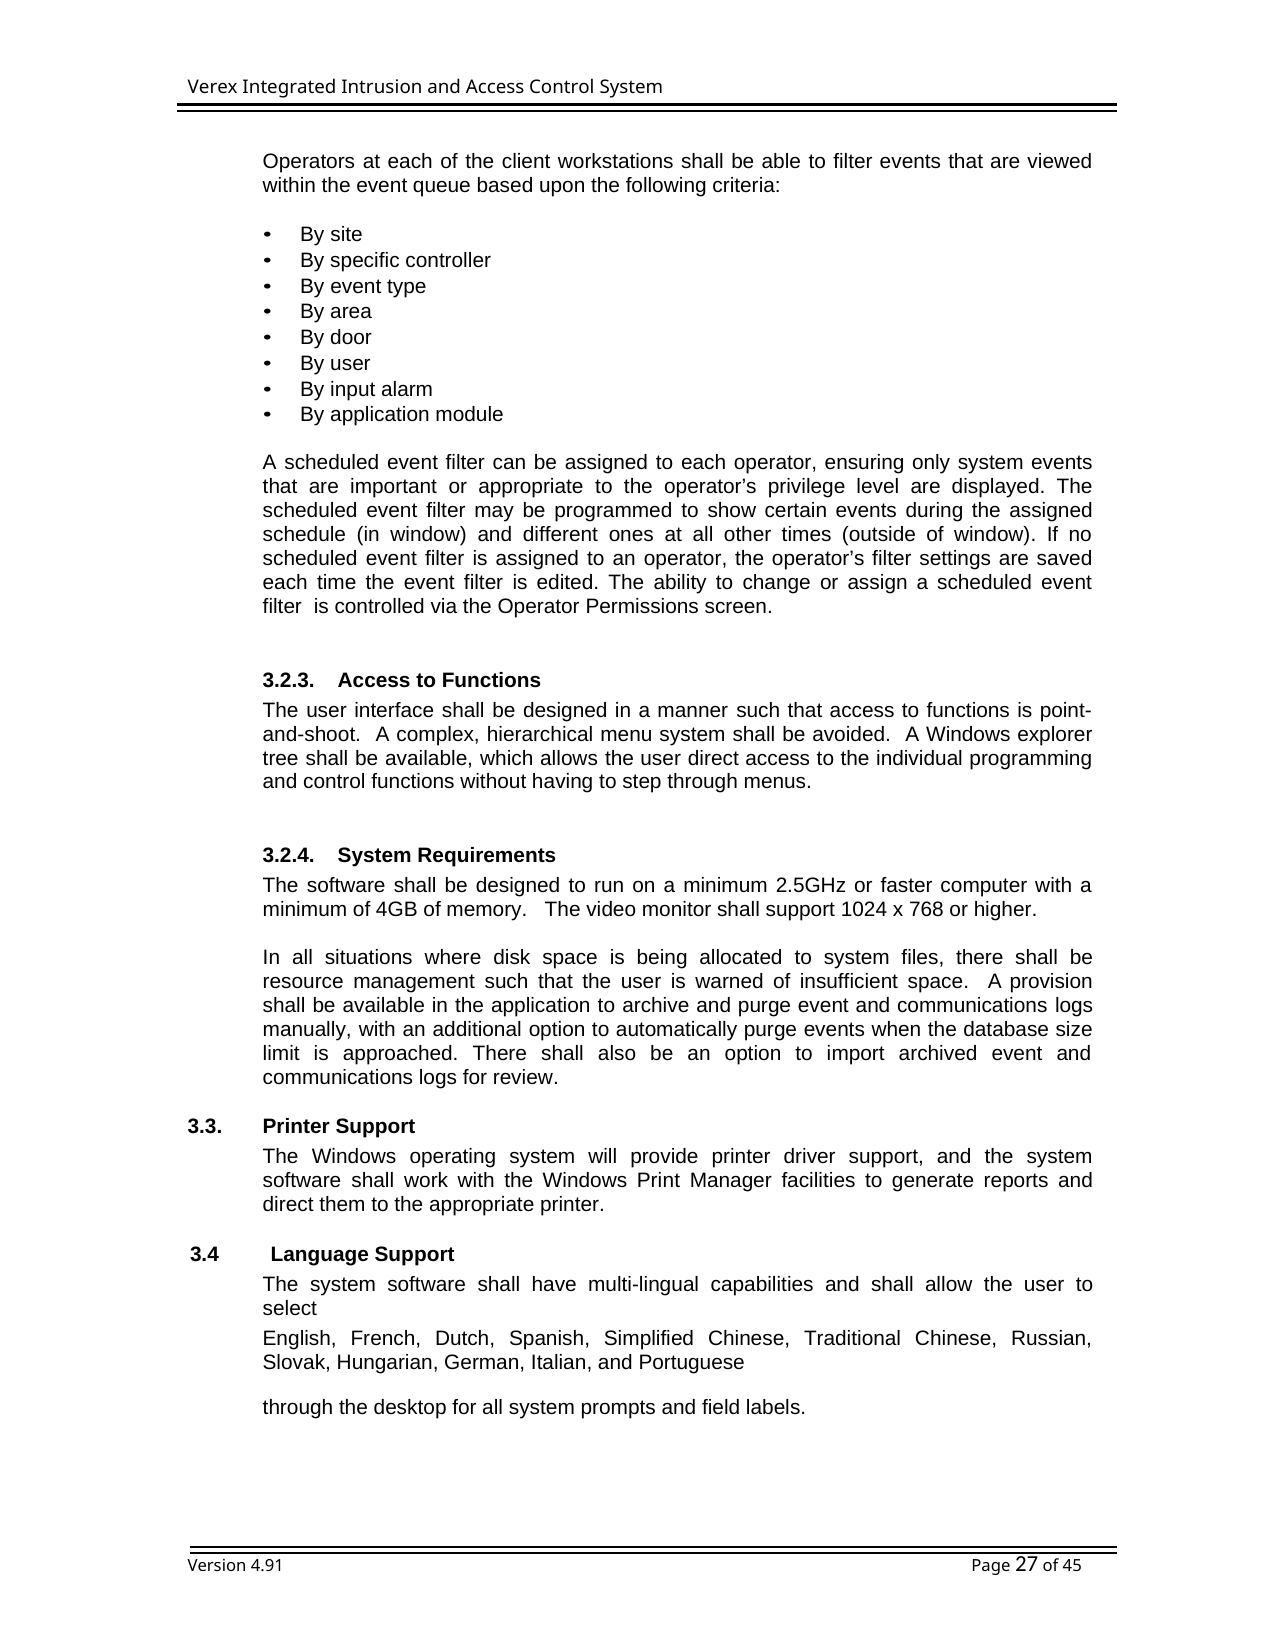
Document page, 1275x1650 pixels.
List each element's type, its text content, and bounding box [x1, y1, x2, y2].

text • By door [262, 325, 377, 349]
text • By specific controller [262, 248, 497, 272]
text 3.2.3. Access to Functions [262, 667, 547, 691]
text In all situations where disk space is being allocated to system files, there shall be resource management such that the user is warned of insufficient space. A provision shall be available in the application to archive and purge event and communications logs manually, with an additional option to automatically purge events when the database size limit is approached. There shall also be an option to import archived event and communications logs for review. [262, 945, 1093, 1088]
text 3.4 Language Support [184, 1242, 460, 1266]
text The user interface shall be designed in a manner such that access to functions is point- and-shoot. A complex, hierarchical menu system shall be avoided. A Windows explorer tree shall be available, which allows the user direct access to the individual programming and control functions without having to step through menus. [262, 697, 1093, 793]
text 3.3. Printer Support [187, 1114, 1129, 1138]
text The Windows operating system will provide printer driver support, and the system software shall work with the Windows Print Manager facilities to generate reports and direct them to the appropriate printer. [262, 1144, 1093, 1216]
text 3.2.4. System Requirements [262, 843, 562, 867]
text The software shall be designed to run on a minimum 2.5GHz or faster computer with a minimum of 4GB of memory. The video monitor shall support 1024 x 768 or higher. [262, 873, 1093, 921]
text • By area [262, 299, 377, 323]
text • By application module [262, 402, 509, 426]
text • By site [262, 222, 368, 246]
text • By input alarm [262, 376, 438, 401]
text • By user [262, 351, 376, 375]
text Operators at each of the client workstations shall be able to filter events that are viewed within the event queue based upon the following criteria: [262, 148, 1093, 196]
text A scheduled event filter can be assigned to each operator, ensuring only system events that are important or appropriate to the operator’s privilege level are displayed. The scheduled event filter may be programmed to show certain events during the assigned schedule (in window) and different ones at all other times (outside of window). If no scheduled event filter is assigned to an operator, the operator’s filter settings are saved each time the event filter is edited. The ability to change or assign a scheduled event filter is controlled via the Operator Permissions screen. [262, 450, 1093, 618]
text • By event type [262, 273, 431, 298]
text The system software shall have multi-lingual capabilities and shall allow the user to select [262, 1272, 1093, 1319]
text English, French, Dutch, Spanish, Simplified Chinese, Traditional Chinese, Russian, Slovak, Hungarian, German, Italian, and Portuguese [262, 1326, 1093, 1374]
text through the desktop for all system prompts and field labels. [262, 1394, 1093, 1418]
